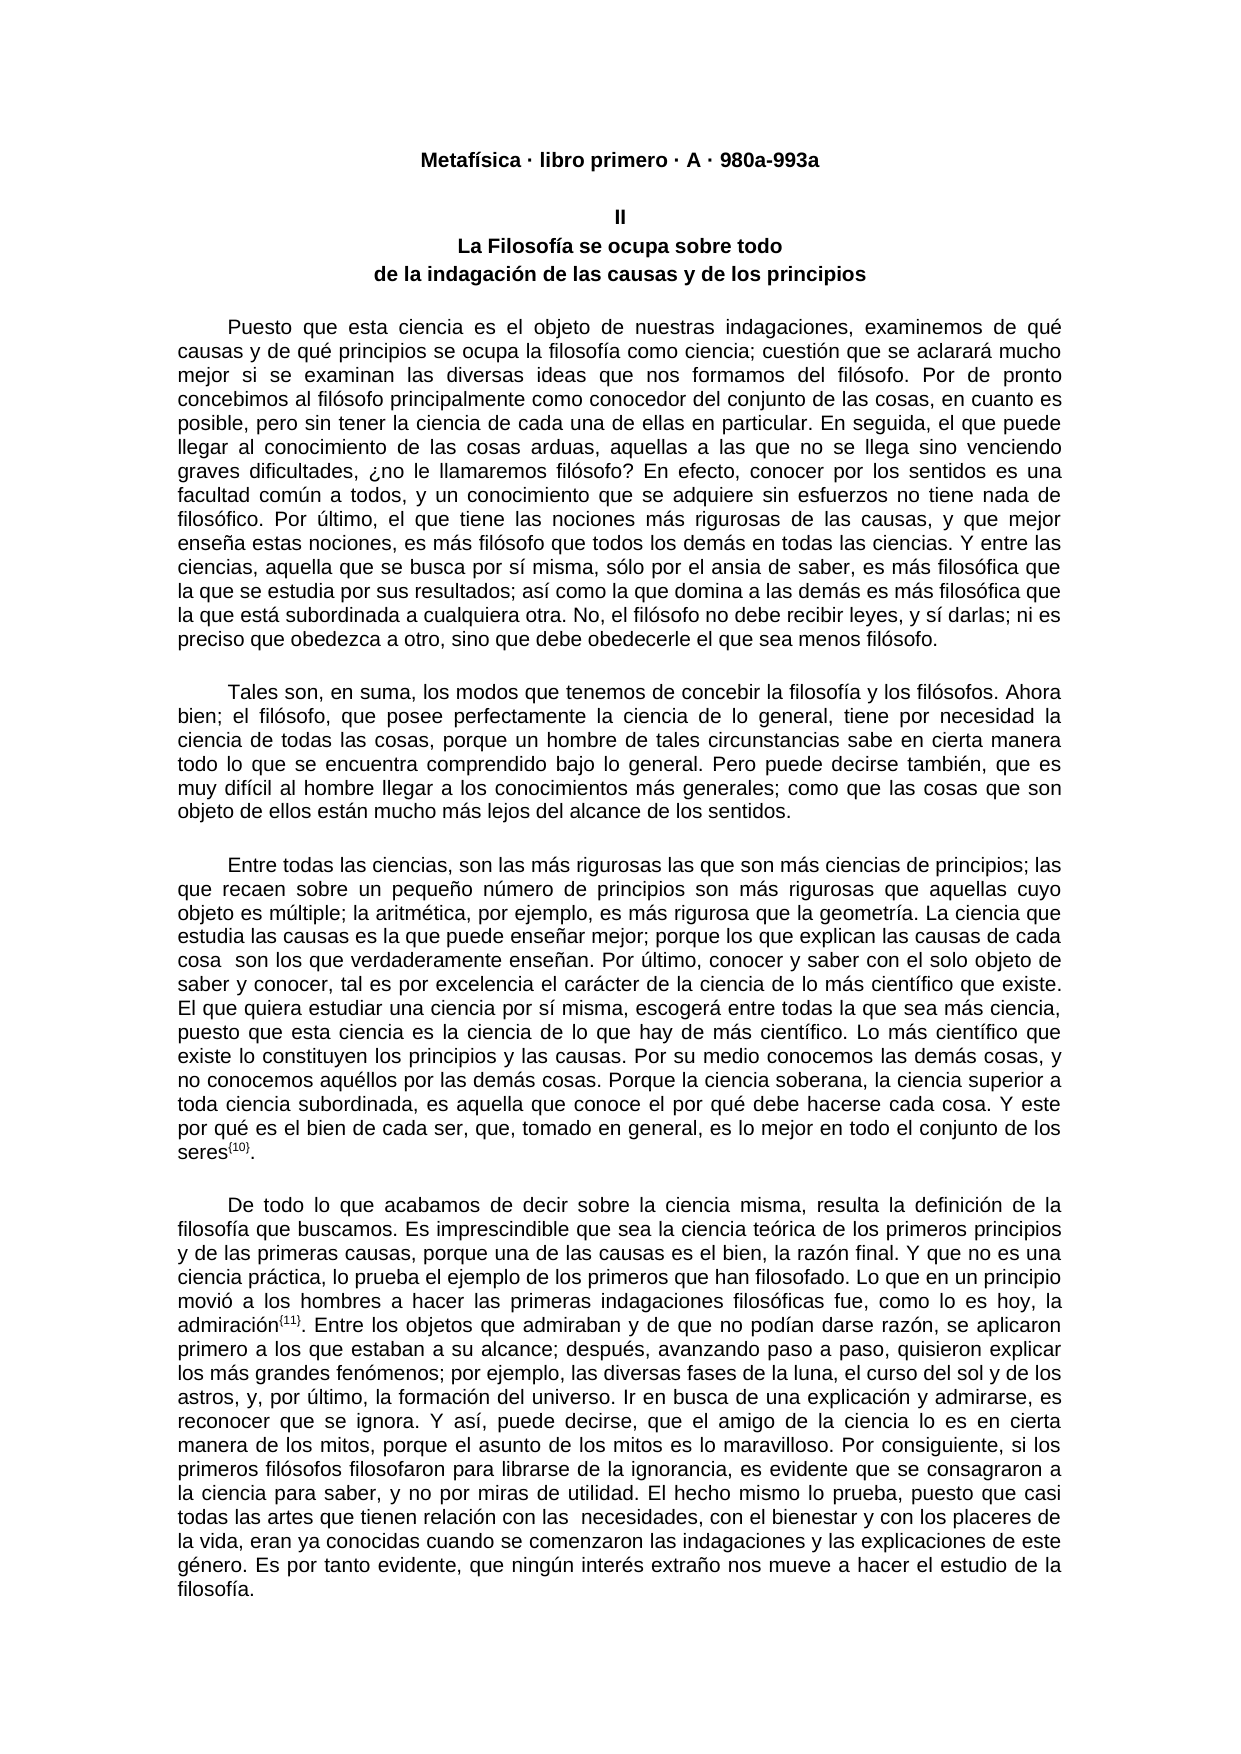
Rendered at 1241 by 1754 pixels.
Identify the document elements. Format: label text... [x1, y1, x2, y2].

text Metafísica · libro primero · Α · 980a-993a [177, 148, 1063, 172]
text Entre todas las ciencias, son las más rigurosas las que son más ciencias de principios; las que recaen sobre un pequeño número de principios son más rigurosas que aquellas cuyo objeto es múltiple; la aritmética, por ejemplo, es más rigurosa que la geometría. La ciencia que estudia las causas es la que puede enseñar mejor; porque los que explican las causas de cada cosa son los que verdaderamente enseñan. Por último, conocer y saber con el solo objeto de saber y conocer, tal es por excelencia el carácter de la ciencia de lo más científico que existe. El que quiera estudiar una ciencia por sí misma, escogerá entre todas la que sea más ciencia, puesto que esta ciencia es la ciencia de lo que hay de más científico. Lo más científico que existe lo constituyen los principios y las causas. Por su medio conocemos las demás cosas, y no conocemos aquéllos por las demás cosas. Porque la ciencia soberana, la ciencia superior a toda ciencia subordinada, es aquella que conoce el por qué debe hacerse cada cosa. Y este por qué es el bien de cada ser, que, tomado en general, es lo mejor en todo el conjunto de los seres{10}. [177, 852, 1063, 1164]
subtitle II La Filosofía se ocupa sobre todo de la indagación de las causas y de los principios [177, 201, 1063, 286]
text Tales son, en suma, los modos que tenemos de concebir la filosofía y los filósofos. Ahora bien; el filósofo, que posee perfectamente la ciencia de lo general, tiene por necesidad la ciencia de todas las cosas, porque un hombre de tales circunstancias sabe en cierta manera todo lo que se encuentra comprendido bajo lo general. Pero puede decirse también, que es muy difícil al hombre llegar a los conocimientos más generales; como que las cosas que son objeto de ellos están mucho más lejos del alcance de los sentidos. [177, 679, 1063, 823]
text De todo lo que acabamos de decir sobre la ciencia misma, resulta la definición de la filosofía que buscamos. Es imprescindible que sea la ciencia teórica de los primeros principios y de las primeras causas, porque una de las causas es el bien, la razón final. Y que no es una ciencia práctica, lo prueba el ejemplo de los primeros que han filosofado. Lo que en un principio movió a los hombres a hacer las primeras indagaciones filosóficas fue, como lo es hoy, la admiración{11}. Entre los objetos que admiraban y de que no podían darse razón, se aplicaron primero a los que estaban a su alcance; después, avanzando paso a paso, quisieron explicar los más grandes fenómenos; por ejemplo, las diversas fases de la luna, el curso del sol y de los astros, y, por último, la formación del universo. Ir en busca de una explicación y admirarse, es reconocer que se ignora. Y así, puede decirse, que el amigo de la ciencia lo es en cierta manera de los mitos, porque el asunto de los mitos es lo maravilloso. Por consiguiente, si los primeros filósofos filosofaron para librarse de la ignorancia, es evidente que se consagraron a la ciencia para saber, y no por miras de utilidad. El hecho mismo lo prueba, puesto que casi todas las artes que tienen relación con las necesidades, con el bienestar y con los placeres de la vida, eran ya conocidas cuando se comenzaron las indagaciones y las explicaciones de este género. Es por tanto evidente, que ningún interés extraño nos mueve a hacer el estudio de la filosofía. [177, 1193, 1063, 1600]
text Puesto que esta ciencia es el objeto de nuestras indagaciones, examinemos de qué causas y de qué principios se ocupa la filosofía como ciencia; cuestión que se aclarará mucho mejor si se examinan las diversas ideas que nos formamos del filósofo. Por de pronto concebimos al filósofo principalmente como conocedor del conjunto de las cosas, en cuanto es posible, pero sin tener la ciencia de cada una de ellas en particular. En seguida, el que puede llegar al conocimiento de las cosas arduas, aquellas a las que no se llega sino venciendo graves dificultades, ¿no le llamaremos filósofo? En efecto, conocer por los sentidos es una facultad común a todos, y un conocimiento que se adquiere sin esfuerzos no tiene nada de filosófico. Por último, el que tiene las nociones más rigurosas de las causas, y que mejor enseña estas nociones, es más filósofo que todos los demás en todas las ciencias. Y entre las ciencias, aquella que se busca por sí misma, sólo por el ansia de saber, es más filosófica que la que se estudia por sus resultados; así como la que domina a las demás es más filosófica que la que está subordinada a cualquiera otra. No, el filósofo no debe recibir leyes, y sí darlas; ni es preciso que obedezca a otro, sino que debe obedecerle el que sea menos filósofo. [177, 315, 1063, 650]
